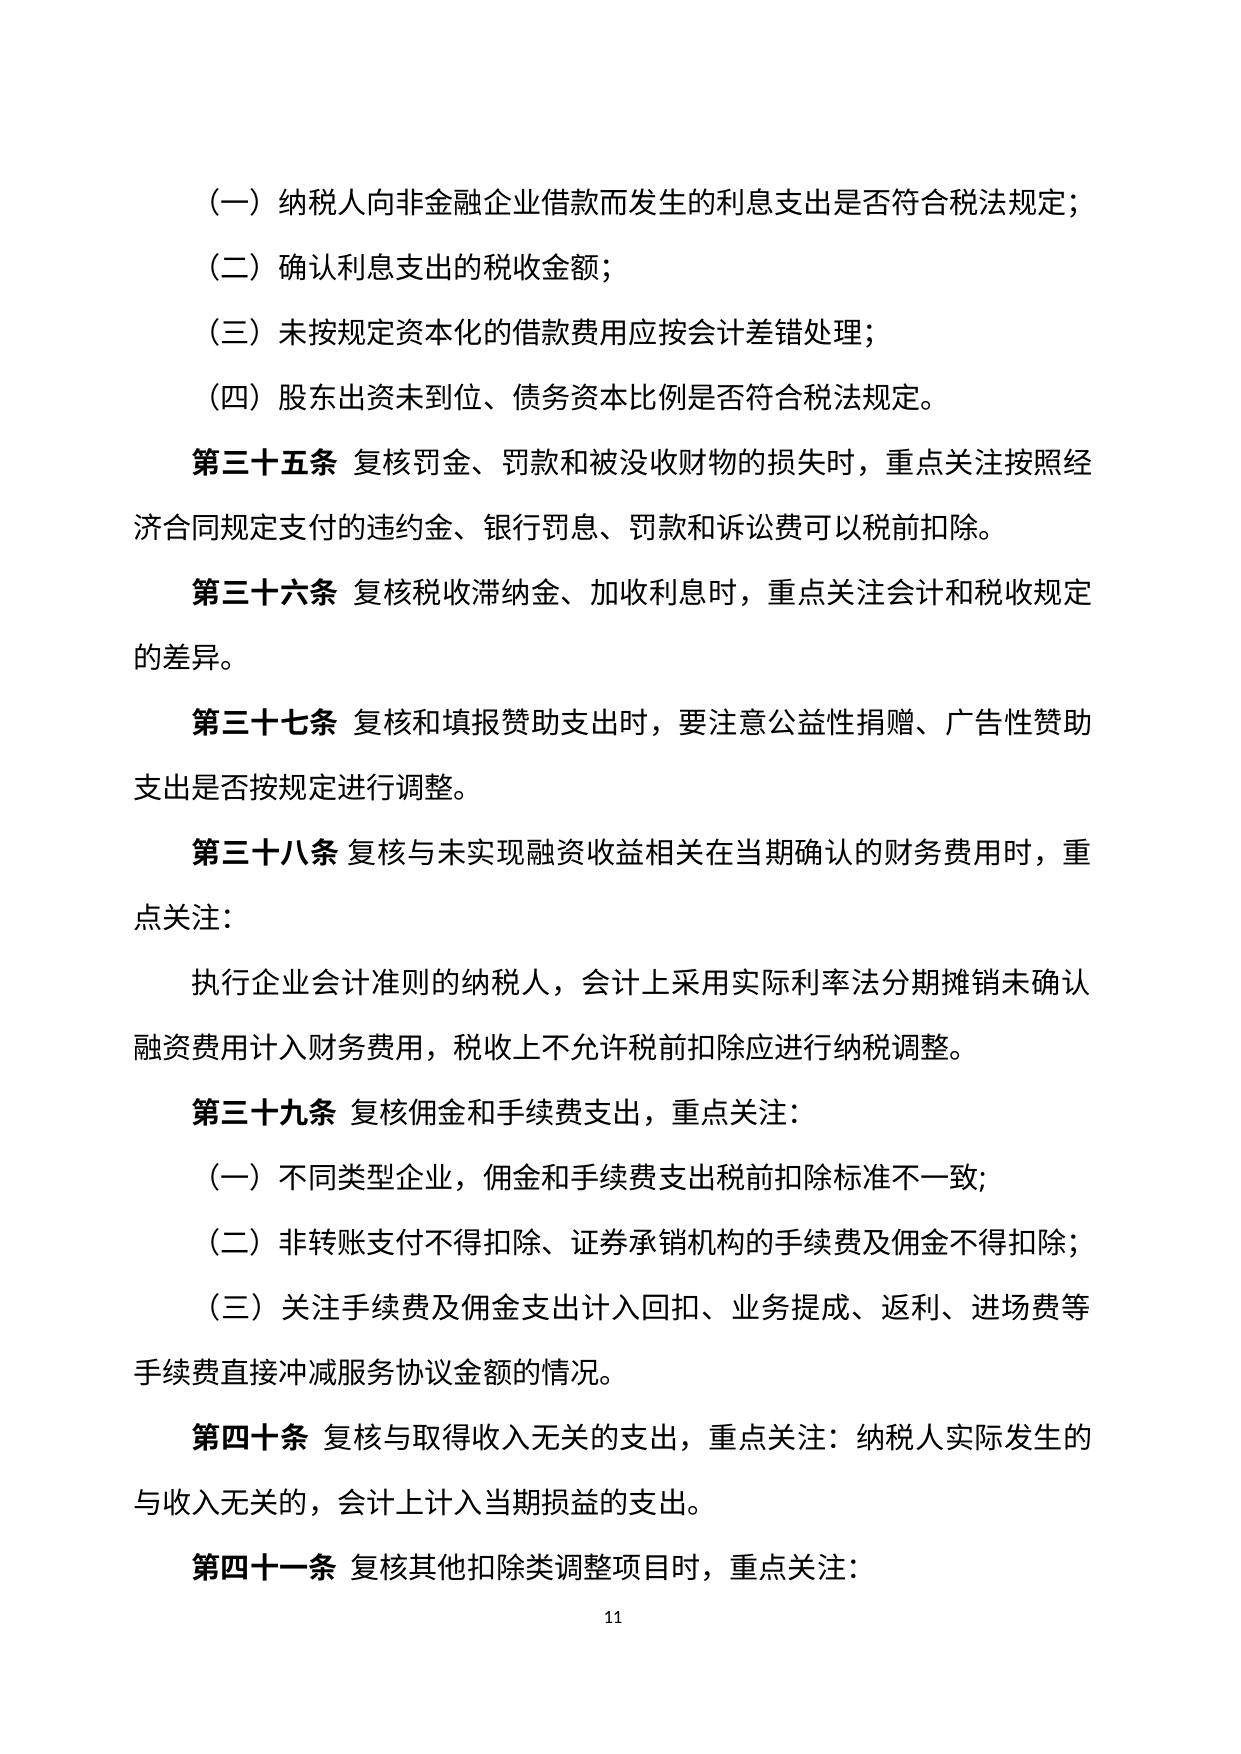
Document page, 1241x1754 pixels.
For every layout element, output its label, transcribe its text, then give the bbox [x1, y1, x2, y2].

text 第三十九条 复核佣金和手续费支出，重点关注： [133, 1078, 1093, 1143]
text （三）关注手续费及佣金支出计入回扣、业务提成、返利、进场费等，手续费直接冲减服务协议金额的情况。 [133, 1273, 1093, 1403]
text 第四十条 复核与取得收入无关的支出，重点关注：纳税人实际发生的与收入无关的，会计上计入当期损益的支出。 [133, 1403, 1093, 1533]
text 执行企业会计准则的纳税人，会计上采用实际利率法分期摊销未确认融资费用计入财务费用，税收上不允许税前扣除应进行纳税调整。 [133, 948, 1093, 1078]
text （三）未按规定资本化的借款费用应按会计差错处理； [133, 298, 1093, 363]
text （一）纳税人向非金融企业借款而发生的利息支出是否符合税法规定； [133, 168, 1093, 233]
text 第三十七条 复核和填报赞助支出时，要注意公益性捐赠、广告性赞助支出是否按规定进行调整。 [133, 688, 1093, 818]
text （二）确认利息支出的税收金额； [133, 233, 1093, 298]
text 第三十八条 复核与未实现融资收益相关在当期确认的财务费用时，重点关注： [133, 818, 1093, 948]
text 第三十六条 复核税收滞纳金、加收利息时，重点关注会计和税收规定的差异。 [133, 558, 1093, 688]
text 第四十一条 复核其他扣除类调整项目时，重点关注： [133, 1533, 1093, 1598]
text （二）非转账支付不得扣除、证券承销机构的手续费及佣金不得扣除； [133, 1208, 1093, 1273]
text 第三十五条 复核罚金、罚款和被没收财物的损失时，重点关注按照经济合同规定支付的违约金、银行罚息、罚款和诉讼费可以税前扣除。 [133, 428, 1093, 558]
text （一）不同类型企业，佣金和手续费支出税前扣除标准不一致; [133, 1143, 1093, 1208]
text （四）股东出资未到位、债务资本比例是否符合税法规定。 [133, 363, 1093, 428]
